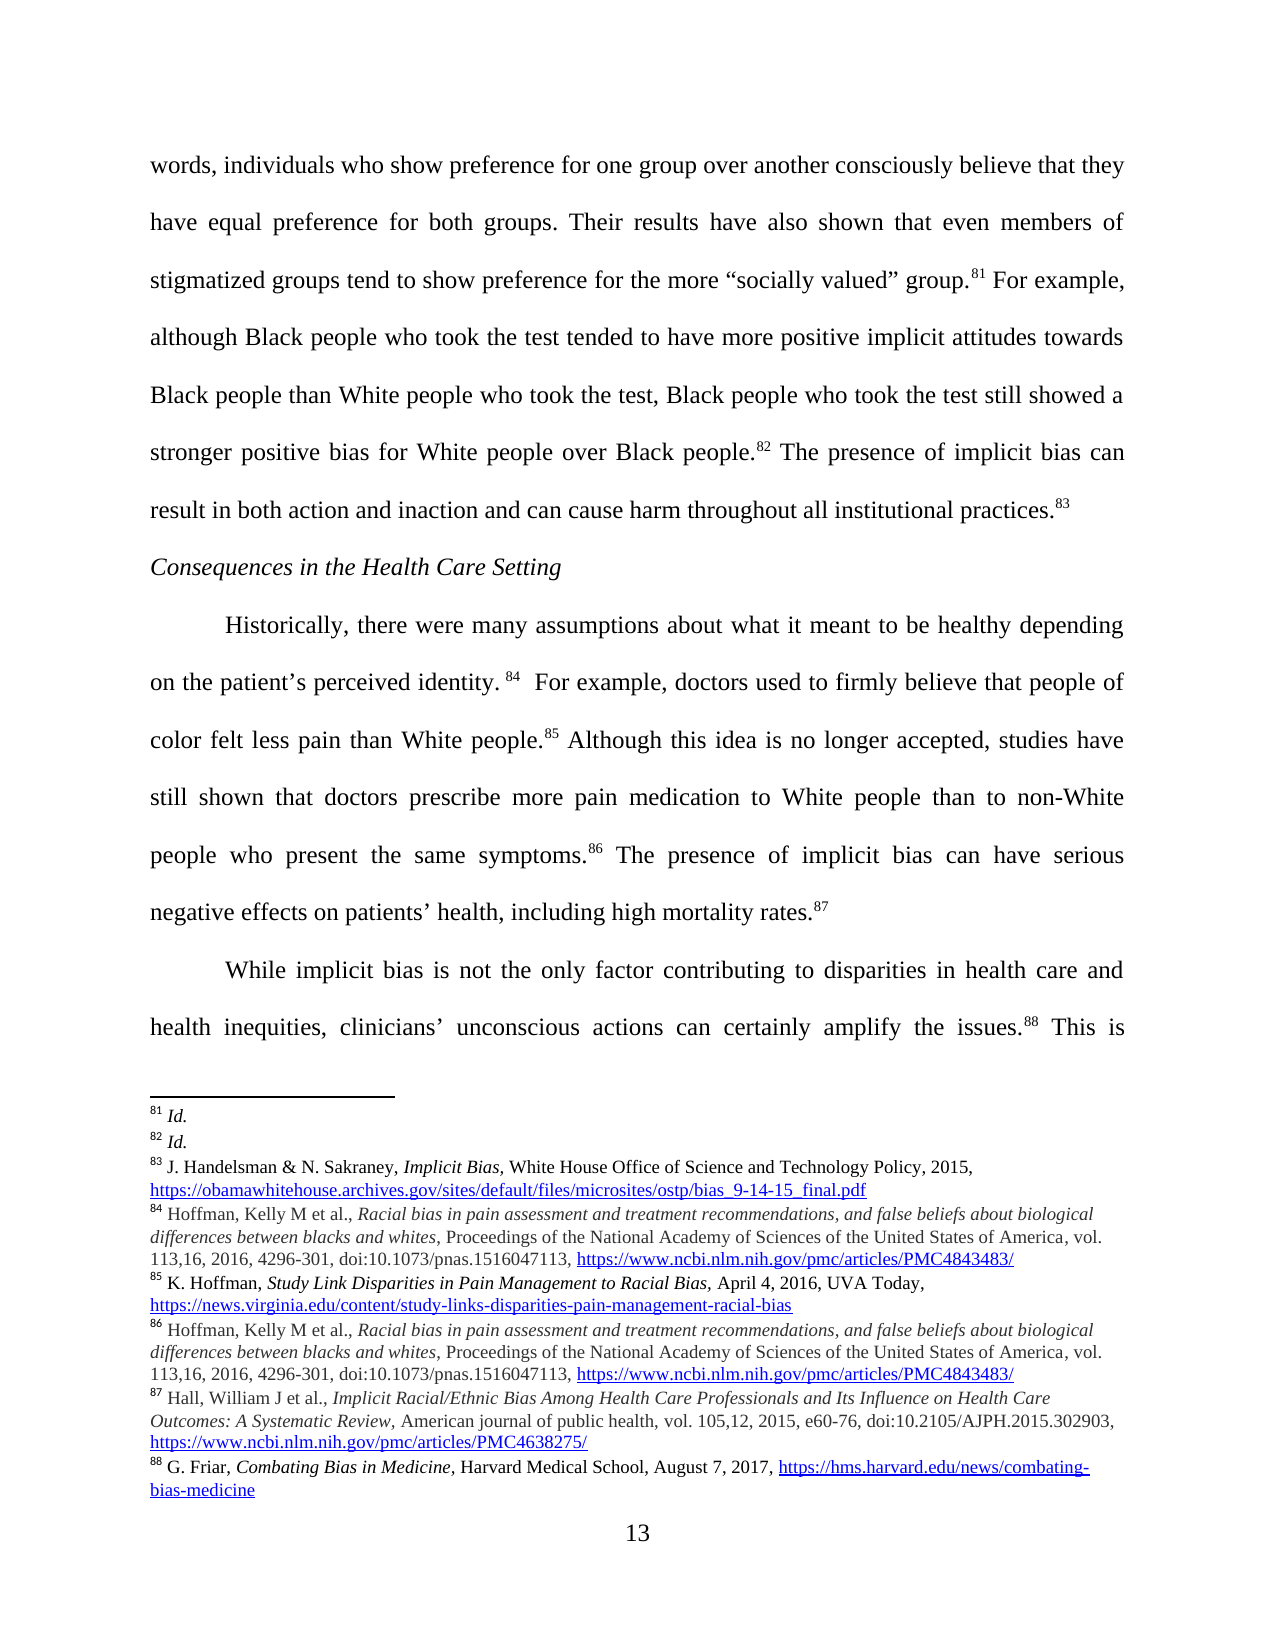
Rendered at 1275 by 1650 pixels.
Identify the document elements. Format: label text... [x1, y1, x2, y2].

text Consequences in the Health Care Setting [150, 552, 1125, 581]
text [150, 150, 1125, 524]
text While implicit bias is not the only factor contributing to disparities in health care and health inequities, clinicians’ unconscious actions can certainly amplify the issues. This is increasingly troubling because not only do minority groups report receiving lower quality care, but they also have poorer health outcomes. [150, 955, 1125, 1041]
list Historically, there were many assumptions about what it meant to be healthy depending on the patient’s perceived identity. For example, doctors used to firmly believe that people of color felt less pain than White people. Although this idea is no longer accepted, studies have still shown that doctors prescribe more pain medication to White people than to non-White people who present the same symptoms. The presence of implicit bias can have serious negative effects on patients’ health, including high mortality rates. [150, 610, 1125, 926]
